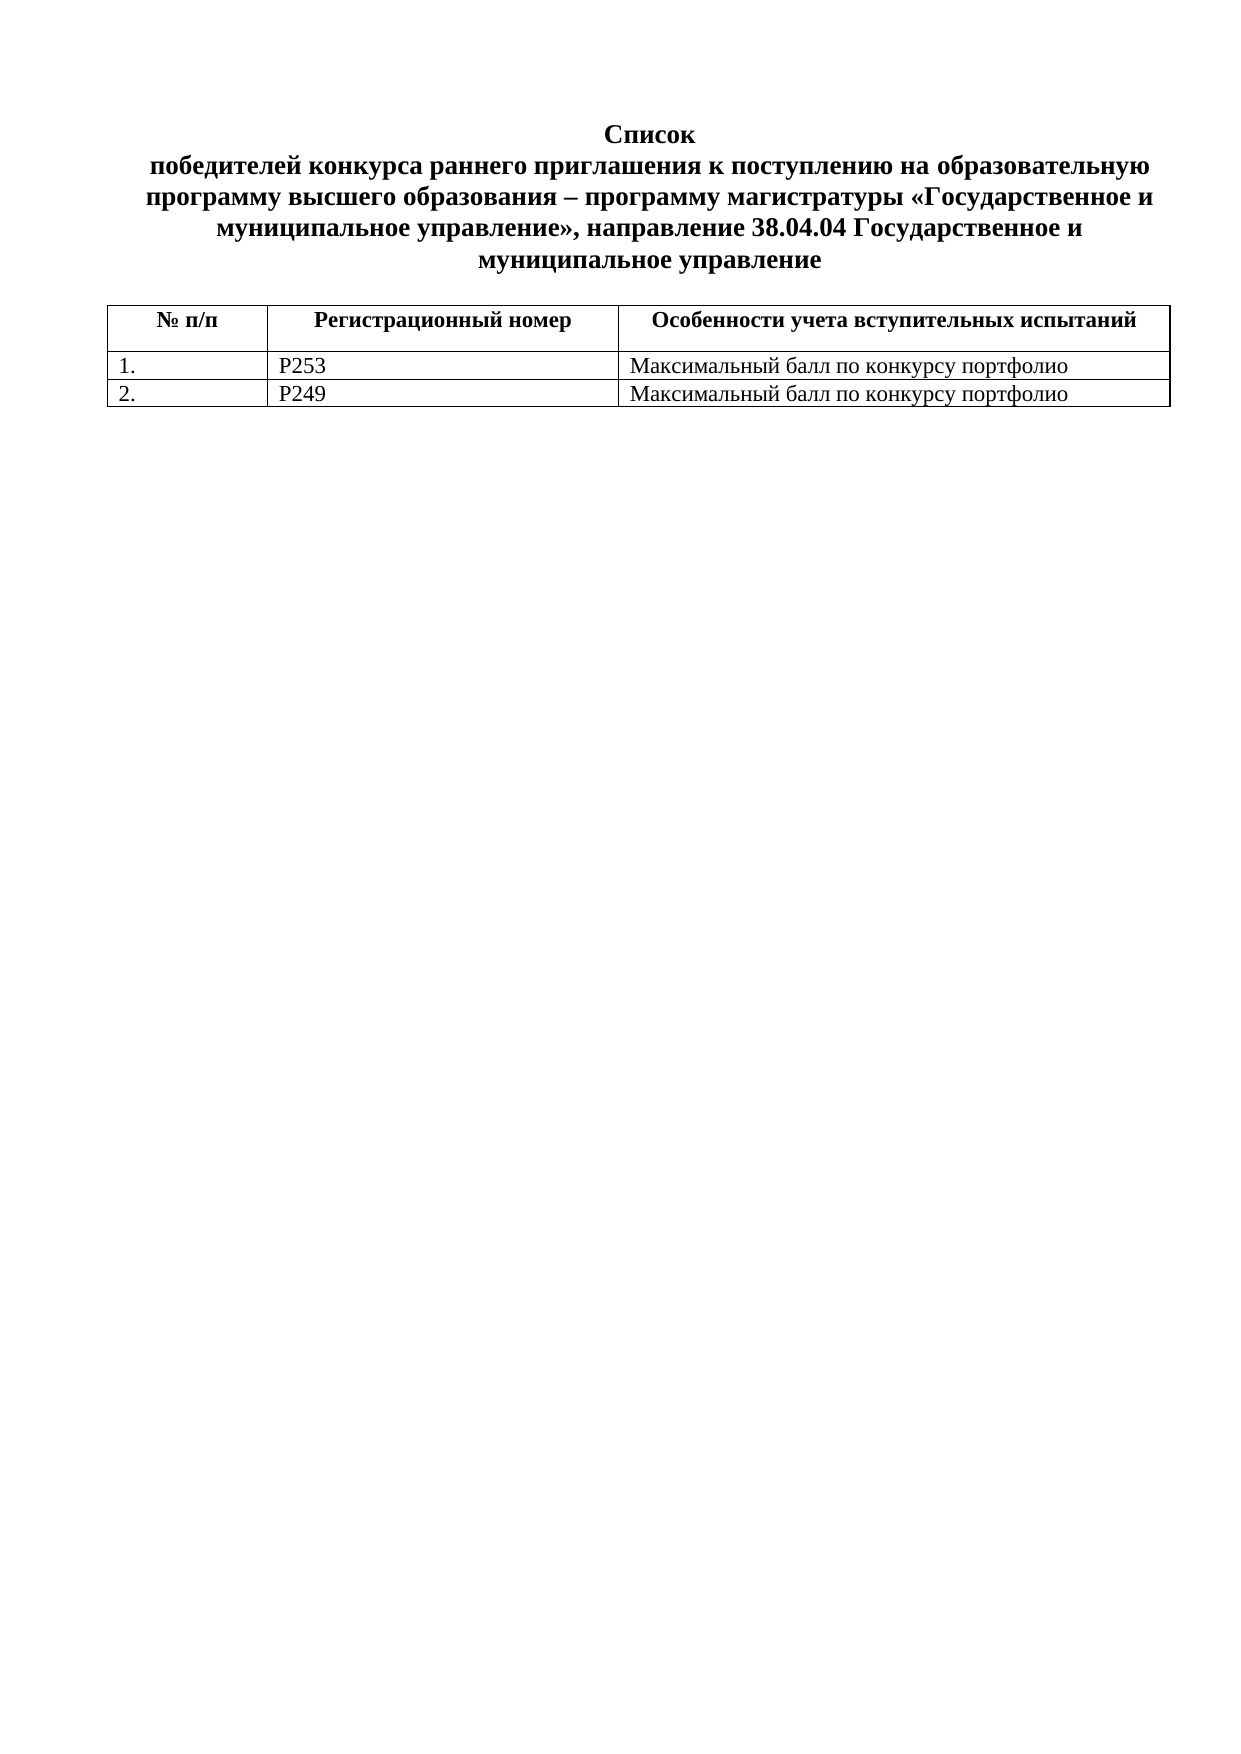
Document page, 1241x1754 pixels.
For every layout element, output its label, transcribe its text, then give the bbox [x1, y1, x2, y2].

table_cell Р253 [268, 352, 618, 378]
table_cell Р249 [268, 380, 618, 406]
text победителей конкурса раннего приглашения к поступлению на образовательную программу высшего образования – программу магистратуры «Государственное и муниципальное управление», направление 38.04.04 Государственное и муниципальное управление [118, 149, 1181, 274]
table_cell [108, 352, 267, 378]
table_header Регистрационный номер [268, 306, 618, 351]
table_header Особенности учета вступительных испытаний [619, 306, 1169, 351]
text Список [118, 118, 1181, 149]
table_cell Максимальный балл по конкурсу портфолио [619, 380, 1169, 406]
table_cell [108, 380, 267, 406]
table_cell Максимальный балл по конкурсу портфолио [619, 352, 1169, 378]
table_header № п/п [108, 306, 267, 351]
